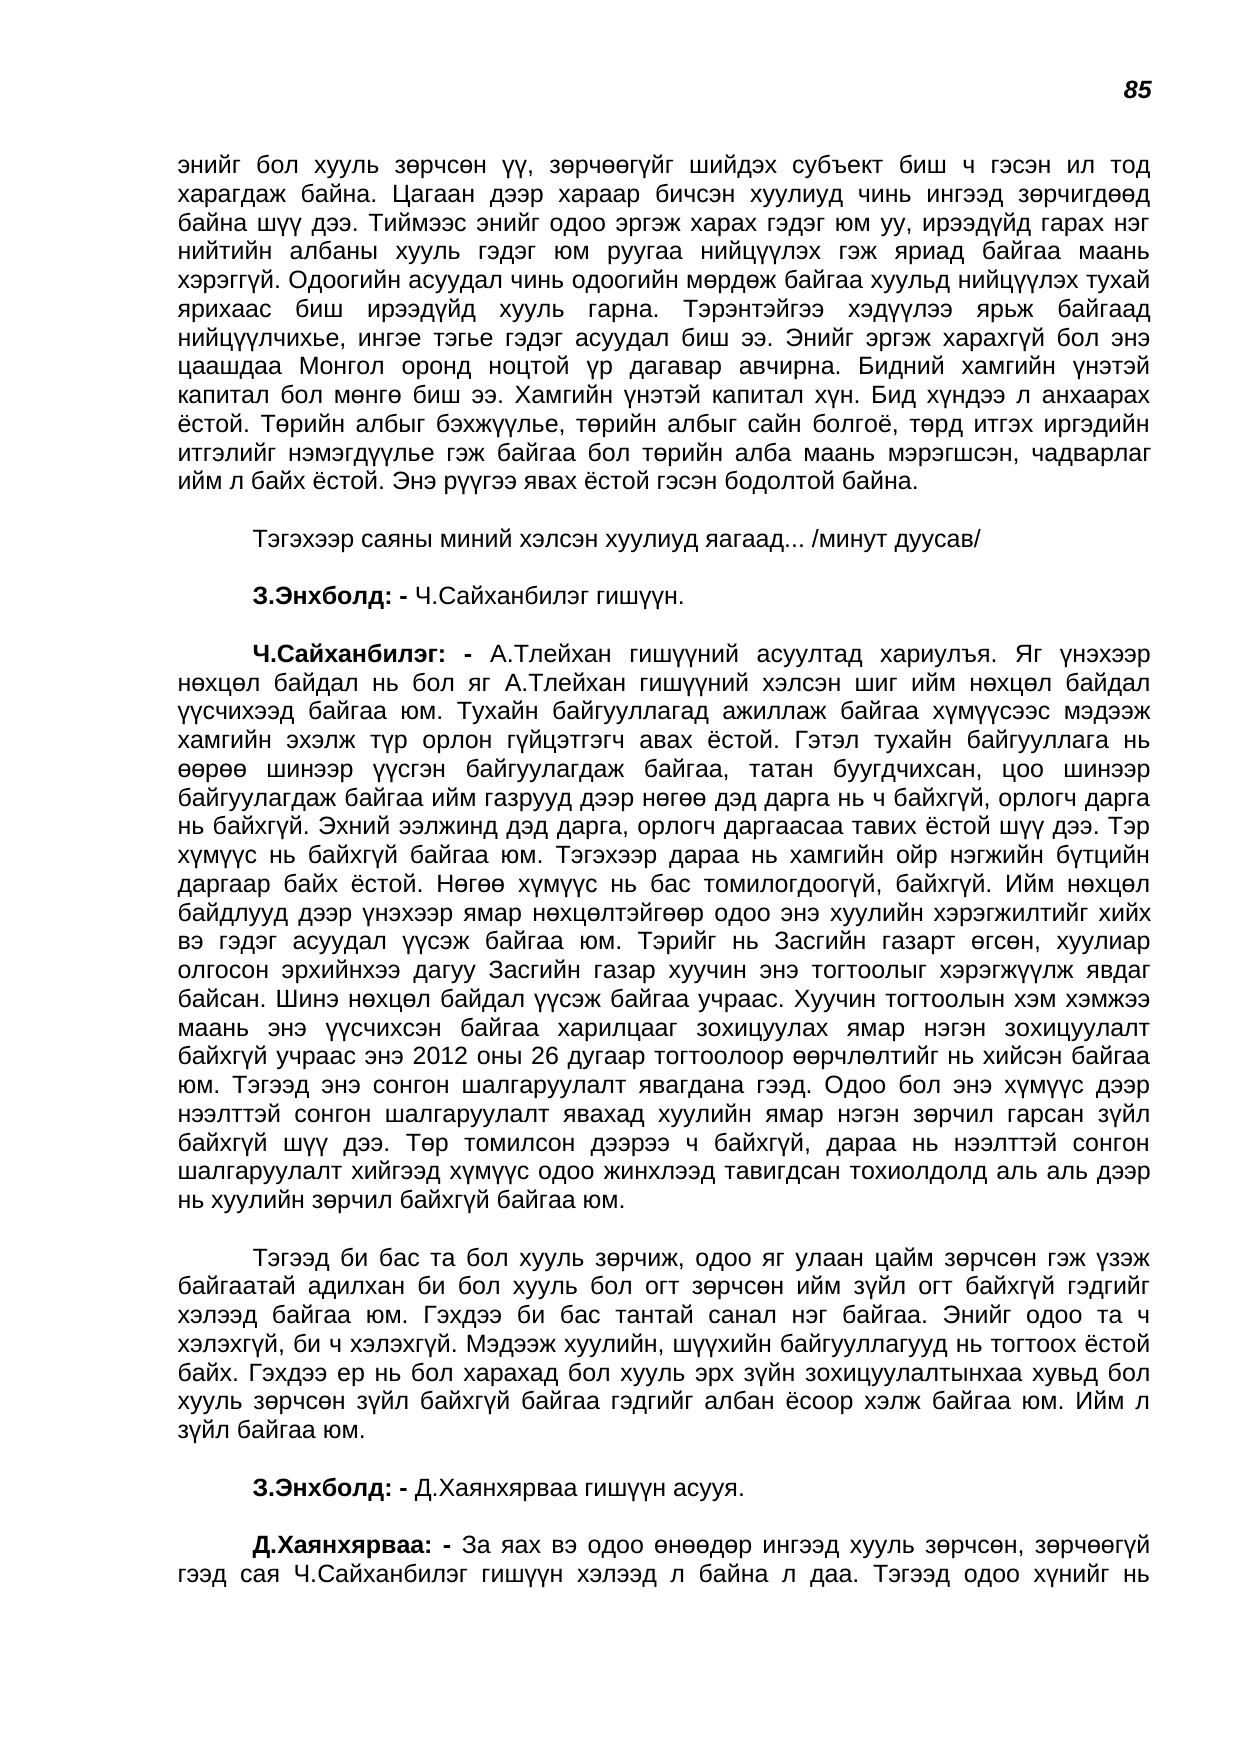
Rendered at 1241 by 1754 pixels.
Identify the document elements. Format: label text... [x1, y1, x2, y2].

text З.Энхболд: - Ч.Сайханбилэг гишүүн. [177, 581, 1151, 610]
text Ч.Сайханбилэг: - А.Тлейхан гишүүний асуултад хариулъя. Яг үнэхээр нөхцөл байдал нь бол яг А.Тлейхан гишүүний хэлсэн шиг ийм нөхцөл байдал үүсчихээд байгаа юм. Тухайн байгууллагад ажиллаж байгаа хүмүүсээс мэдээж хамгийн эхэлж түр орлон гүйцэтгэгч авах ёстой. Гэтэл тухайн байгууллага нь өөрөө шинээр үүсгэн байгуулагдаж байгаа, татан буугдчихсан, цоо шинээр байгуулагдаж байгаа ийм газрууд дээр нөгөө дэд дарга нь ч байхгүй, орлогч дарга нь байхгүй. Эхний ээлжинд дэд дарга, орлогч даргаасаа тавих ёстой шүү дээ. Тэр хүмүүс нь байхгүй байгаа юм. Тэгэхээр дараа нь хамгийн ойр нэгжийн бүтцийн даргаар байх ёстой. Нөгөө хүмүүс нь бас томилогдоогүй, байхгүй. Ийм нөхцөл байдлууд дээр үнэхээр ямар нөхцөлтэйгөөр одоо энэ хуулийн хэрэгжилтийг хийх вэ гэдэг асуудал үүсэж байгаа юм. Тэрийг нь Засгийн газарт өгсөн, хуулиар олгосон эрхийнхээ дагуу Засгийн газар хуучин энэ тогтоолыг хэрэгжүүлж явдаг байсан. Шинэ нөхцөл байдал үүсэж байгаа учраас. Хуучин тогтоолын хэм хэмжээ маань энэ үүсчихсэн байгаа харилцааг зохицуулах ямар нэгэн зохицуулалт байхгүй учраас энэ 2012 оны 26 дугаар тогтоолоор өөрчлөлтийг нь хийсэн байгаа юм. Тэгээд энэ сонгон шалгаруулалт явагдана гээд. Одоо бол энэ хүмүүс дээр нээлттэй сонгон шалгаруулалт явахад хуулийн ямар нэгэн зөрчил гарсан зүйл байхгүй шүү дээ. Төр томилсон дээрээ ч байхгүй, дараа нь нээлттэй сонгон шалгаруулалт хийгээд хүмүүс одоо жинхлээд тавигдсан тохиолдолд аль аль дээр нь хуулийн зөрчил байхгүй байгаа юм. [177, 639, 1151, 1214]
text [177, 150, 1151, 495]
text Тэгээд би бас та бол хууль зөрчиж, одоо яг улаан цайм зөрчсөн гэж үзэж байгаатай адилхан би бол хууль бол огт зөрчсөн ийм зүйл огт байхгүй гэдгийг хэлээд байгаа юм. Гэхдээ би бас тантай санал нэг байгаа. Энийг одоо та ч хэлэхгүй, би ч хэлэхгүй. Мэдээж хуулийн, шүүхийн байгууллагууд нь тогтоох ёстой байх. Гэхдээ ер нь бол харахад бол хууль эрх зүйн зохицуулалтынхаа хувьд бол хууль зөрчсөн зүйл байхгүй байгаа гэдгийг албан ёсоор хэлж байгаа юм. Ийм л зүйл байгаа юм. [177, 1242, 1151, 1444]
text Тэгэхээр саяны миний хэлсэн хуулиуд яагаад... /минут дуусав/ [177, 524, 1151, 552]
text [177, 1530, 1151, 1587]
text З.Энхболд: - Д.Хаянхярваа гишүүн асууя. [177, 1472, 1151, 1501]
